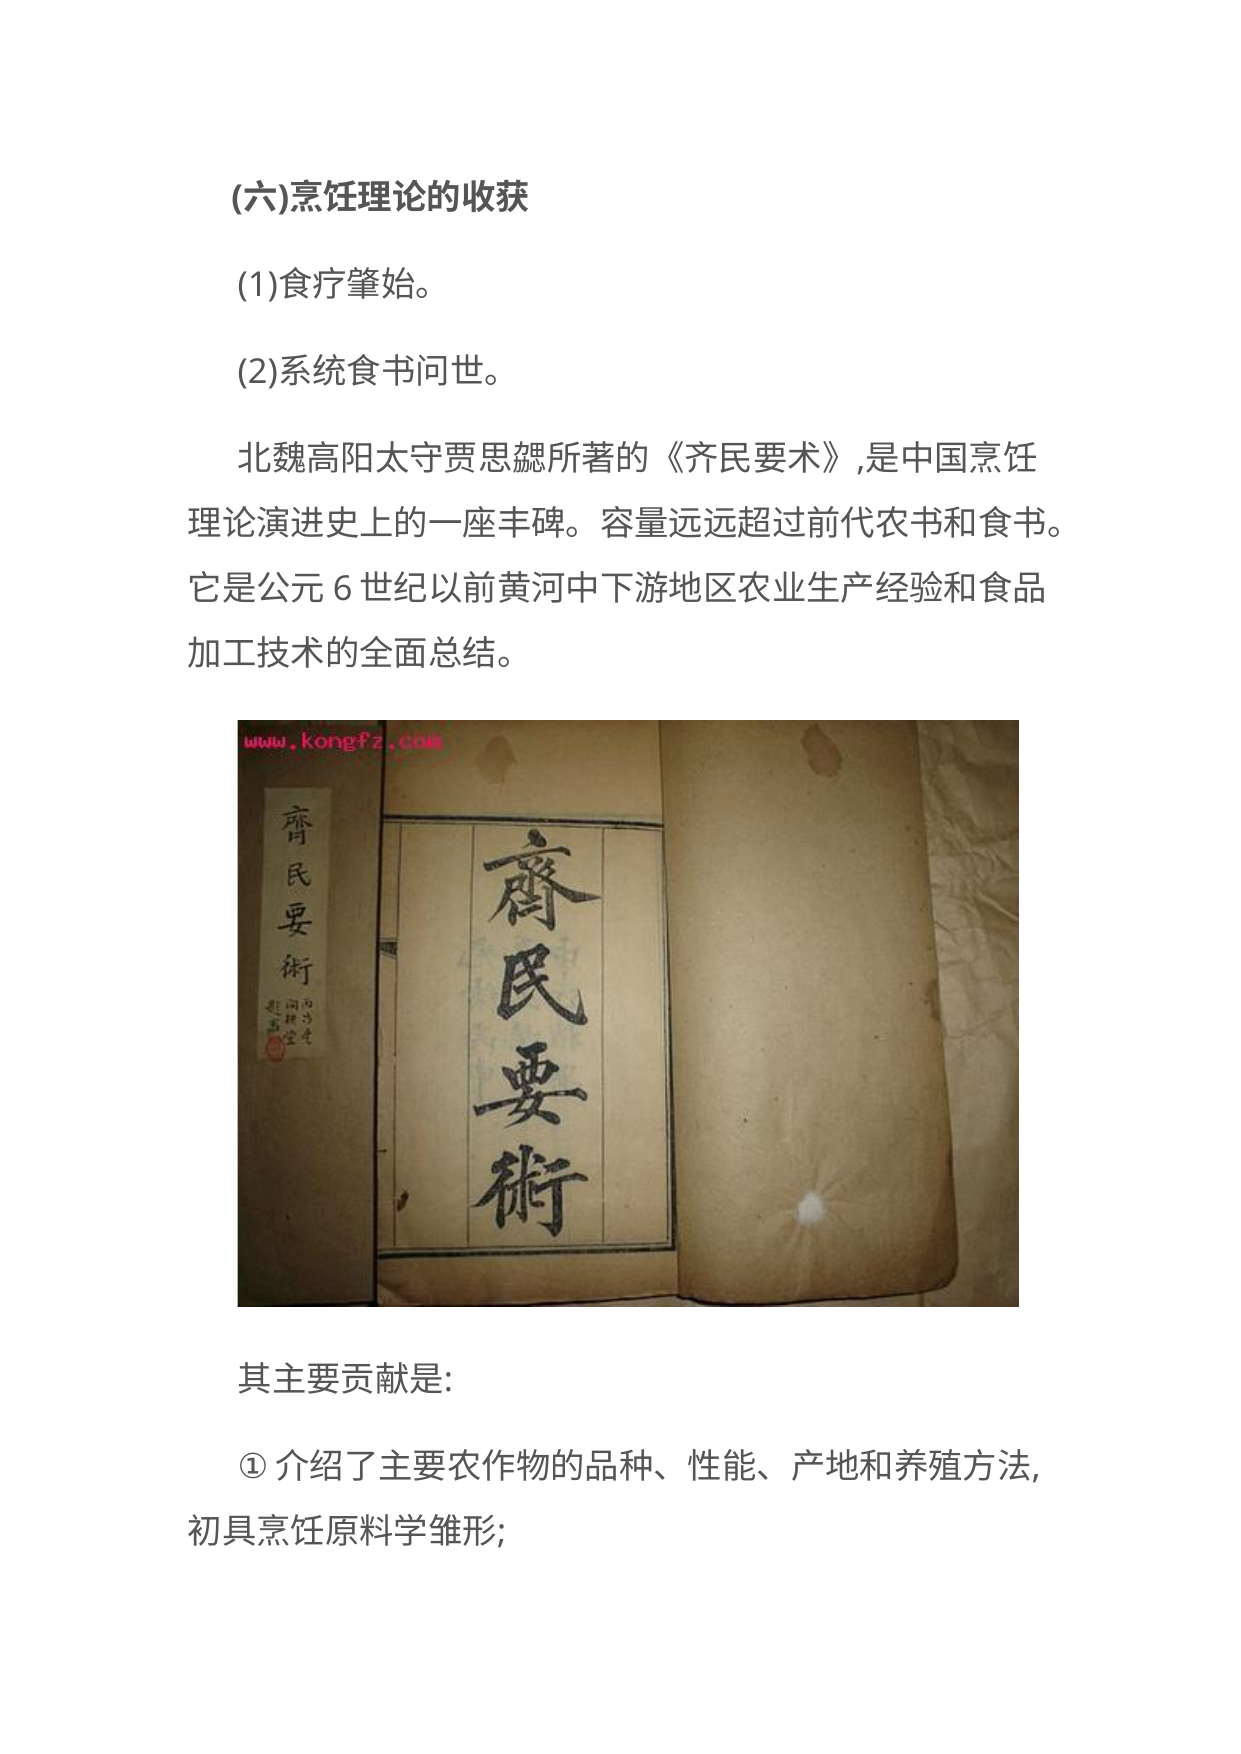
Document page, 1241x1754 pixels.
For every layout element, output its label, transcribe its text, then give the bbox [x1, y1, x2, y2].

picture [237, 720, 1019, 1307]
text ①介绍了主要农作物的品种、性能、产地和养殖方法,初具烹饪原料学雏形; [187, 1431, 1053, 1561]
text 其主要贡献是: [187, 1344, 1053, 1409]
text (六)烹饪理论的收获 [187, 162, 1053, 227]
text (2)系统食书问世。 [187, 336, 1053, 401]
text 北魏高阳太守贾思勰所著的《齐民要术》,是中国烹饪理论演进史上的一座丰碑。容量远远超过前代农书和食书。它是公元 6世纪以前黄河中下游地区农业生产经验和食品加工技术的全面总结。 [187, 423, 1053, 683]
text (1)食疗肇始。 [187, 249, 1053, 314]
